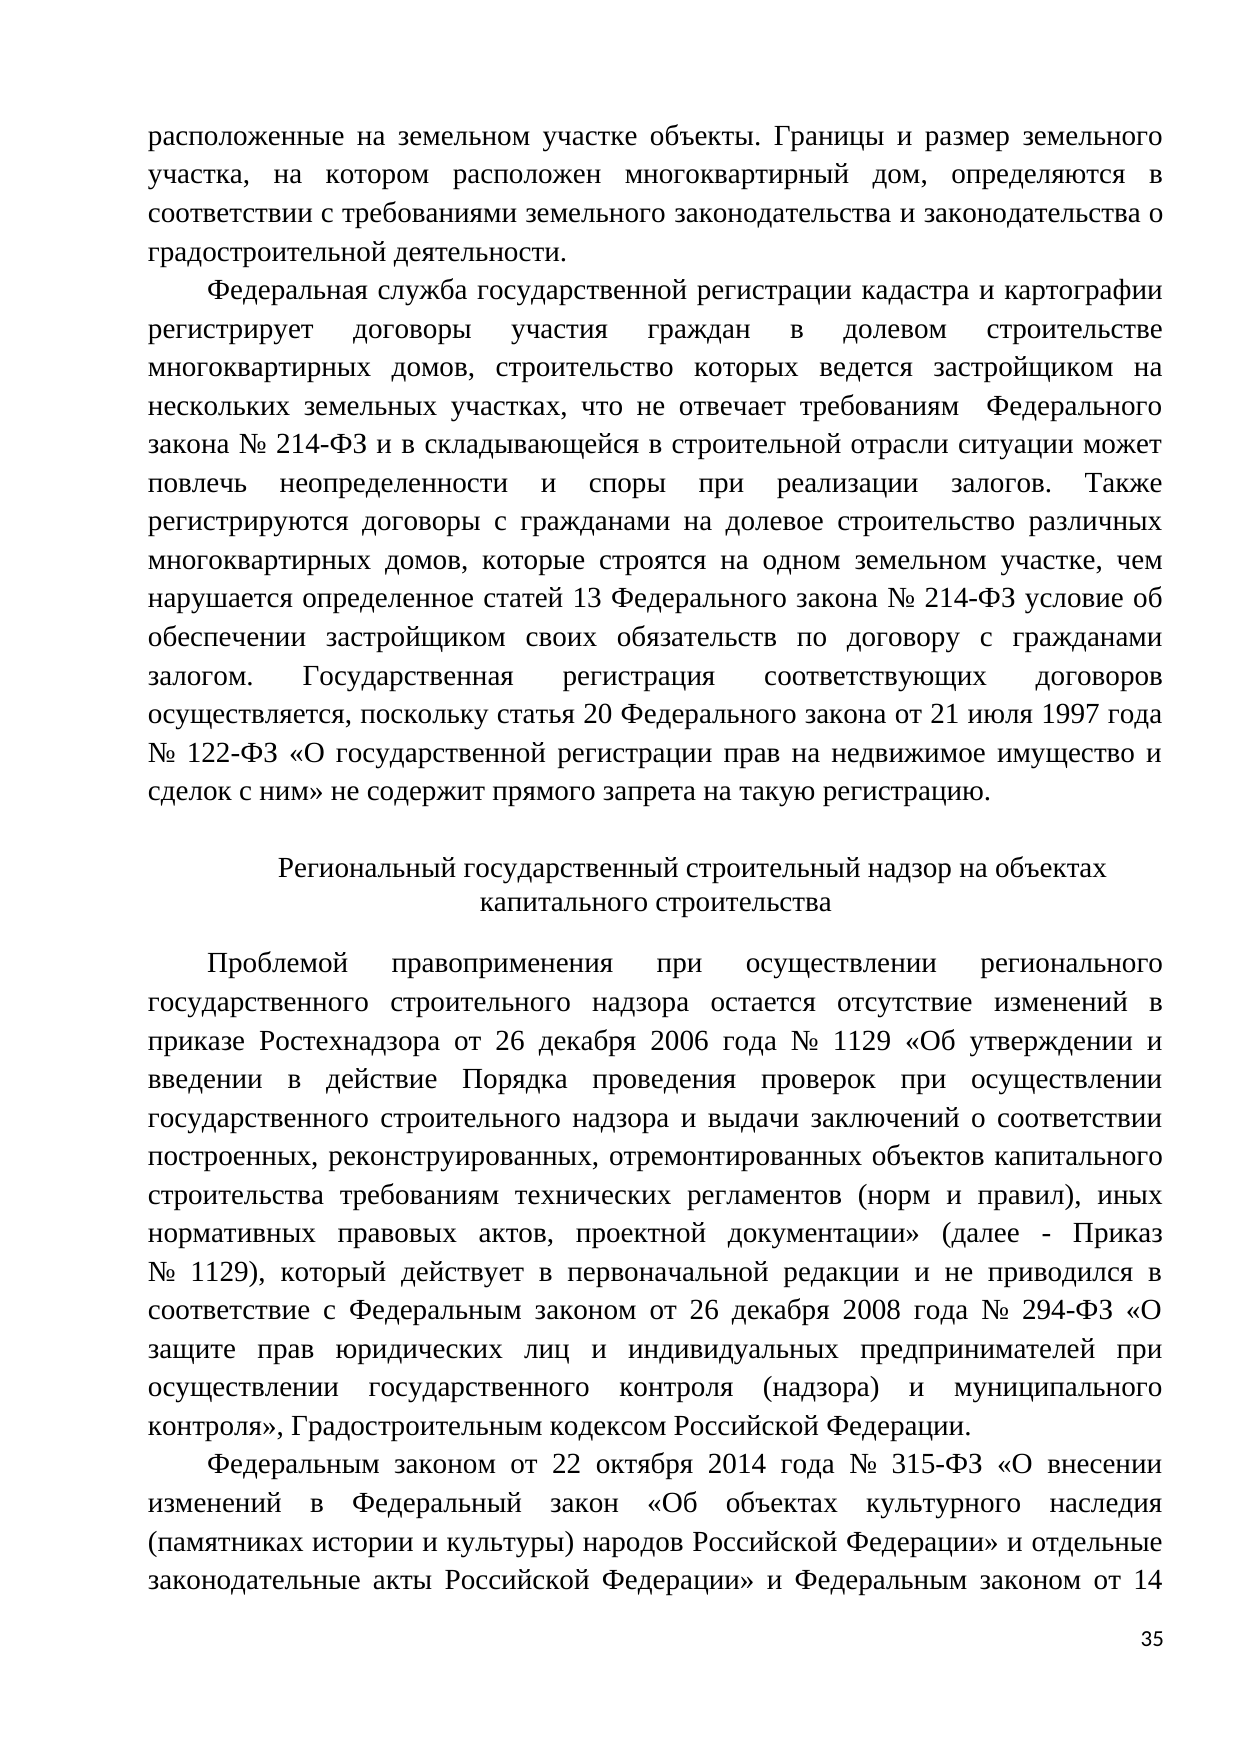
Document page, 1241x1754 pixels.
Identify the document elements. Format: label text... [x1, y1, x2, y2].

text Федеральная служба государственной регистрации кадастра и картографии регистрирует договоры участия граждан в долевом строительстве многоквартирных домов, строительство которых ведется застройщиком на нескольких земельных участках, что не отвечает требованиям Федерального закона № 214-ФЗ и в складывающейся в строительной отрасли ситуации может повлечь неопределенности и споры при реализации залогов. Также регистрируются договоры с гражданами на долевое строительство различных многоквартирных домов, которые строятся на одном земельном участке, чем нарушается определенное статей 13 Федерального закона № 214-ФЗ условие об обеспечении застройщиком своих обязательств по договору с гражданами залогом. Государственная регистрация соответствующих договоров осуществляется, поскольку статья 20 Федерального закона от 21 июля 1997 года № 122-ФЗ «О государственной регистрации прав на недвижимое имущество и сделок с ним» не содержит прямого запрета на такую регистрацию. [148, 272, 1163, 807]
text Региональный государственный строительный надзор на объектах капитального строительства [148, 850, 1163, 917]
text Проблемой правоприменения при осуществлении регионального государственного строительного надзора остается отсутствие изменений в приказе Ростехнадзора от 26 декабря 2006 года № 1129 «Об утверждении и введении в действие Порядка проведения проверок при осуществлении государственного строительного надзора и выдачи заключений о соответствии построенных, реконструированных, отремонтированных объектов капитального строительства требованиям технических регламентов (норм и правил), иных нормативных правовых актов, проектной документации» (далее - Приказ № 1129), который действует в первоначальной редакции и не приводился в соответствие с Федеральным законом от 26 декабря 2008 года № 294-ФЗ «О защите прав юридических лиц и индивидуальных предпринимателей при осуществлении государственного контроля (надзора) и муниципального контроля», Градостроительным кодексом Российской Федерации. [148, 946, 1163, 1442]
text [148, 118, 1163, 267]
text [148, 1447, 1163, 1596]
